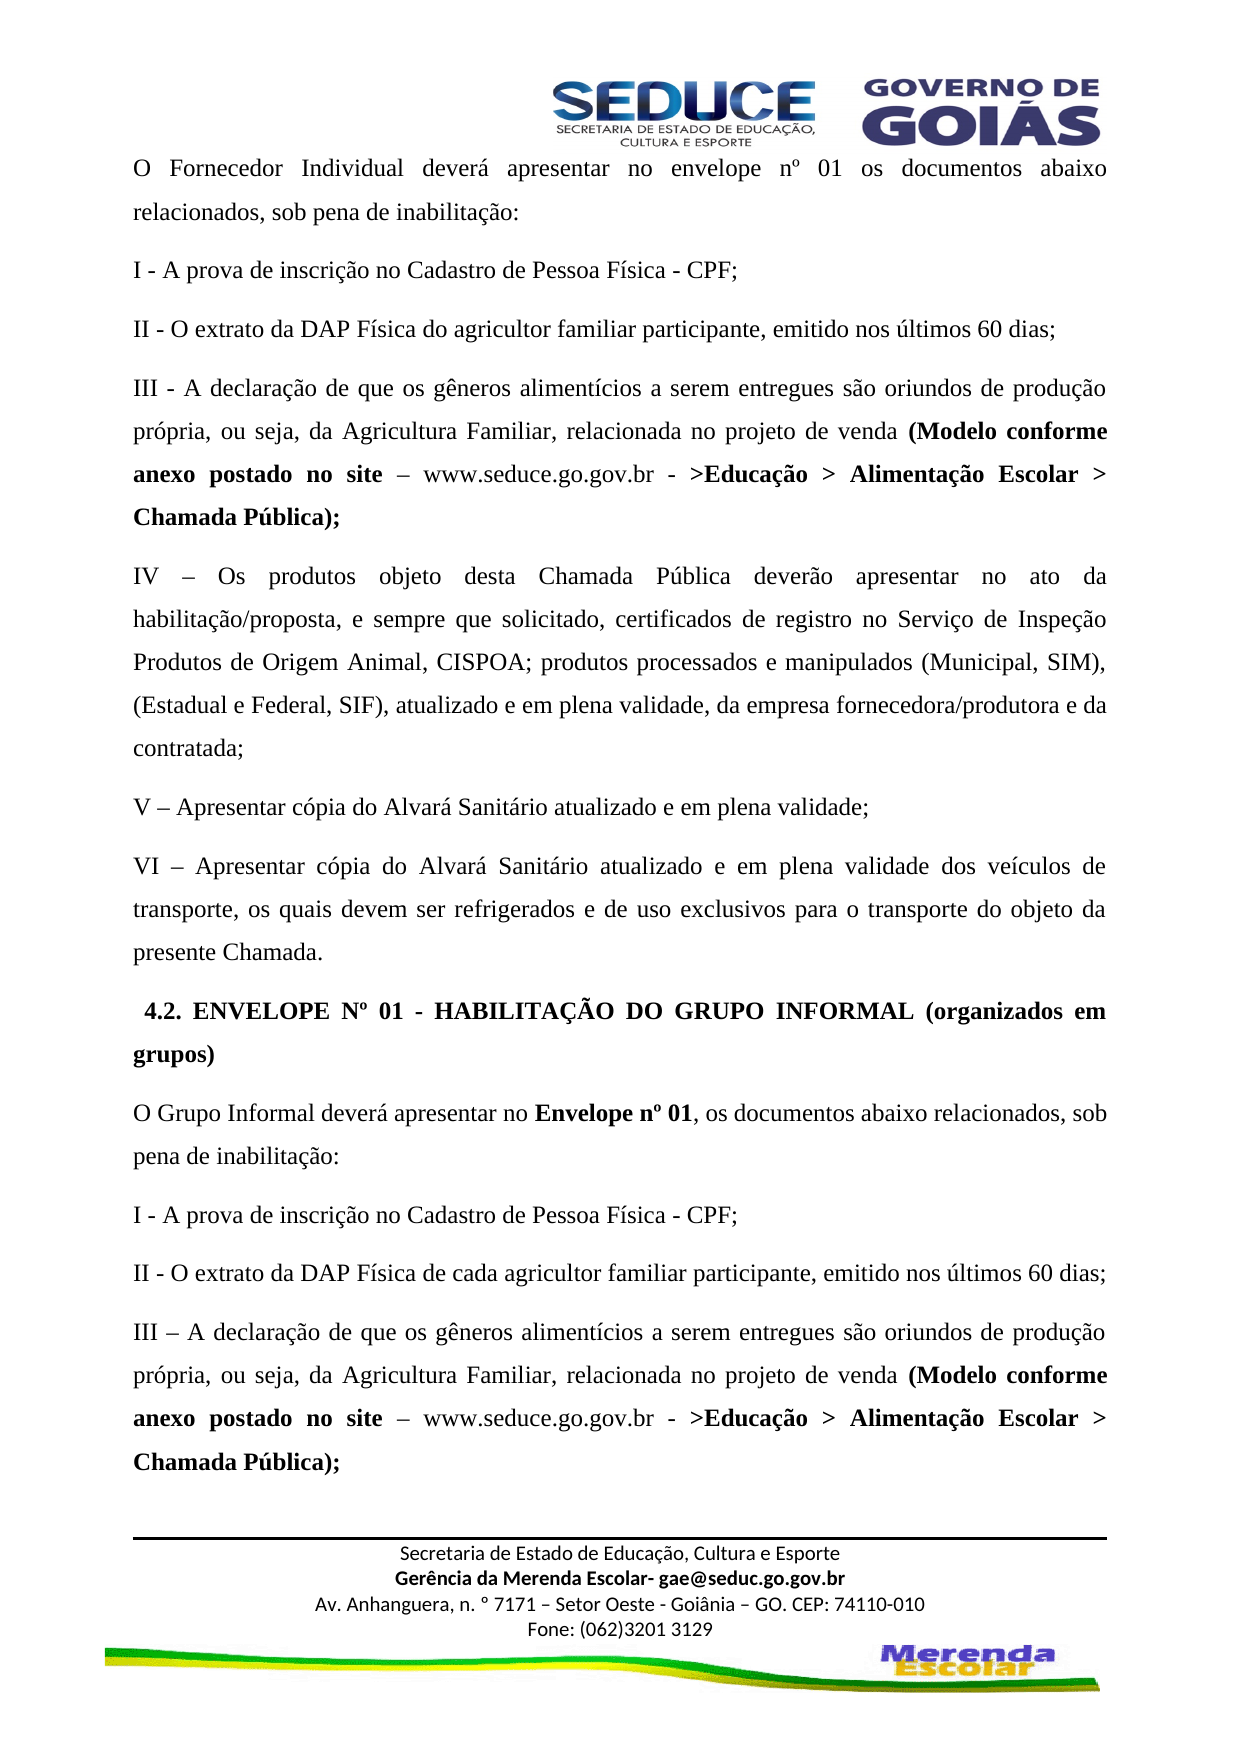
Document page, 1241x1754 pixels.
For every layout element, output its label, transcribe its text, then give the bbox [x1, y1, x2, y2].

text I - A prova de inscrição no Cadastro de Pessoa Física - CPF; [133, 255, 1107, 284]
text O Fornecedor Individual deverá apresentar no envelope nº 01 os documentos abaixo relacionados, sob pena de inabilitação: [133, 153, 1107, 225]
text II - O extrato da DAP Física de cada agricultor familiar participante, emitido nos últimos 60 dias; [133, 1258, 1107, 1287]
text 4.2. ENVELOPE Nº 01 - HABILITAÇÃO DO GRUPO INFORMAL (organizados em grupos) [133, 996, 1107, 1068]
text III - A declaração de que os gêneros alimentícios a serem entregues são oriundos de produção própria, ou seja, da Agricultura Familiar, relacionada no projeto de venda (Modelo conforme anexo postado no site – www.seduce.go.gov.br - >Educação > Alimentação Escolar > Chamada Pública); [133, 373, 1107, 531]
picture [552, 73, 1108, 154]
text O Grupo Informal deverá apresentar no Envelope nº 01, os documentos abaixo relacionados, sob pena de inabilitação: [133, 1098, 1107, 1170]
text I - A prova de inscrição no Cadastro de Pessoa Física - CPF; [133, 1200, 1107, 1228]
text II - O extrato da DAP Física do agricultor familiar participante, emitido nos últimos 60 dias; [133, 314, 1107, 343]
text IV – Os produtos objeto desta Chamada Pública deverão apresentar no ato da habilitação/proposta, e sempre que solicitado, certificados de registro no Serviço de Inspeção Produtos de Origem Animal, CISPOA; produtos processados e manipulados (Municipal, SIM), (Estadual e Federal, SIF), atualizado e em plena validade, da empresa fornecedora/produtora e da contratada; [133, 561, 1107, 762]
text III – A declaração de que os gêneros alimentícios a serem entregues são oriundos de produção própria, ou seja, da Agricultura Familiar, relacionada no projeto de venda (Modelo conforme anexo postado no site – www.seduce.go.gov.br - >Educação > Alimentação Escolar > Chamada Pública); [133, 1317, 1107, 1475]
text VI – Apresentar cópia do Alvará Sanitário atualizado e em plena validade dos veículos de transporte, os quais devem ser refrigerados e de uso exclusivos para o transporte do objeto da presente Chamada. [133, 851, 1107, 966]
text V – Apresentar cópia do Alvará Sanitário atualizado e em plena validade; [133, 792, 1107, 821]
